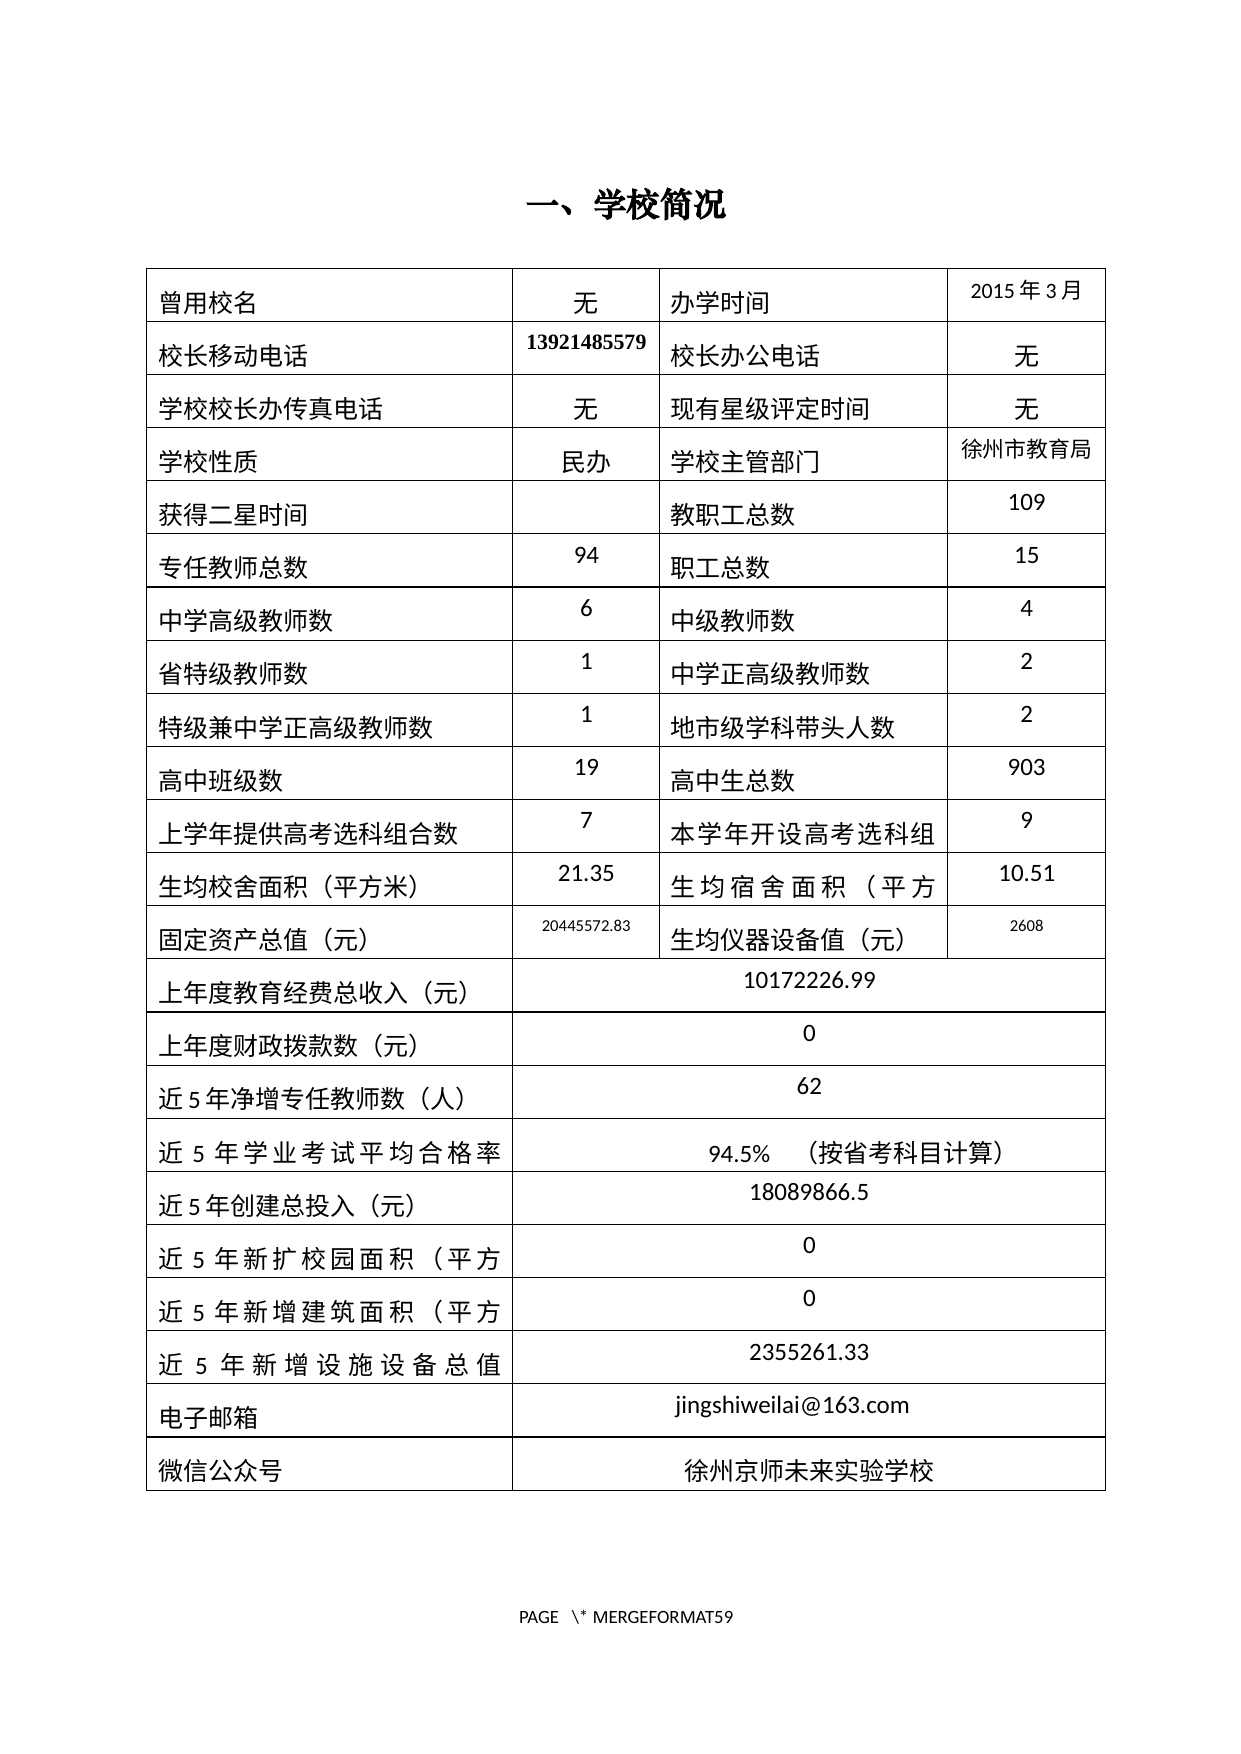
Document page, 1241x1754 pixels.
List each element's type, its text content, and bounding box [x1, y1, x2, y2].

table_cell 近5年新增设施设备总值（元） [147, 1331, 512, 1383]
table_cell 近5年新增建筑面积（平方米） [147, 1278, 512, 1330]
table_cell 62 [513, 1066, 1105, 1118]
table_cell 特级兼中学正高级教师数 [147, 694, 512, 746]
table_cell 18089866.5 [513, 1172, 1105, 1224]
table_cell 21.35 [513, 853, 659, 905]
table_cell 省特级教师数 [147, 641, 512, 693]
table_cell 电子邮箱 [147, 1384, 512, 1436]
table_header 无 [513, 269, 659, 321]
table_cell 近5年创建总投入（元） [147, 1172, 512, 1224]
table_cell 15 [948, 534, 1105, 586]
table_cell 2 [948, 694, 1105, 746]
table_cell 1 [513, 694, 659, 746]
table_cell 微信公众号 [147, 1438, 512, 1489]
table_cell 2 [948, 641, 1105, 693]
table_cell 获得二星时间 [147, 481, 512, 533]
table_cell 学校性质 [147, 428, 512, 480]
table_cell 上年度教育经费总收入（元） [147, 959, 512, 1011]
table_cell 高中生总数 [660, 747, 947, 799]
table_cell jingshiweilai@163.com [513, 1384, 1105, 1436]
table_cell 地市级学科带头人数 [660, 694, 947, 746]
table_header 曾用校名 [147, 269, 512, 321]
text 一、学校简况 [165, 170, 1087, 235]
table_cell 上学年提供高考选科组合数 [147, 800, 512, 852]
table_cell 20445572.83 [513, 906, 659, 958]
table_cell 职工总数 [660, 534, 947, 586]
table_cell 中级教师数 [660, 588, 947, 639]
table_cell 生均校舍面积（平方米） [147, 853, 512, 905]
table_cell 学校校长办传真电话 [147, 375, 512, 427]
table_cell 校长移动电话 [147, 322, 512, 374]
table_cell 2355261.33 [513, 1331, 1105, 1383]
table_cell 中学高级教师数 [147, 588, 512, 639]
table_cell 0 [513, 1225, 1105, 1277]
table_header 办学时间 [660, 269, 947, 321]
table_cell 1 [513, 641, 659, 693]
table_cell 现有星级评定时间 [660, 375, 947, 427]
table_cell 民办 [513, 428, 659, 480]
table_cell 徐州京师未来实验学校 [513, 1438, 1105, 1489]
table_cell 7 [513, 800, 659, 852]
table_cell 无 [513, 375, 659, 427]
table_cell 近5年学业考试平均合格率（%） [147, 1119, 512, 1171]
table_cell 109 [948, 481, 1105, 533]
table_cell 固定资产总值（元） [147, 906, 512, 958]
table_cell 徐州市教育局 [948, 428, 1105, 480]
table_cell 903 [948, 747, 1105, 799]
table_cell 10172226.99 [513, 959, 1105, 1011]
table_cell 6 [513, 588, 659, 639]
table_cell 94.5% （按省考科目计算） [513, 1119, 1105, 1171]
table_cell 0 [513, 1013, 1105, 1064]
table_cell 高中班级数 [147, 747, 512, 799]
table_cell 中学正高级教师数 [660, 641, 947, 693]
table_cell 本学年开设高考选科组合数 [660, 800, 947, 852]
table_cell 专任教师总数 [147, 534, 512, 586]
table_cell 0 [513, 1278, 1105, 1330]
table_cell 2608 [948, 906, 1105, 958]
table_cell 学校主管部门 [660, 428, 947, 480]
table_cell 生均仪器设备值（元） [660, 906, 947, 958]
table_cell 13921485579 [513, 322, 659, 374]
table_cell [513, 481, 659, 533]
table_cell 近5年净增专任教师数（人） [147, 1066, 512, 1118]
table_cell 19 [513, 747, 659, 799]
table_cell 近5年新扩校园面积（平方米） [147, 1225, 512, 1277]
table_header 2015年3月 [948, 269, 1105, 321]
table_cell 9 [948, 800, 1105, 852]
table_cell 94 [513, 534, 659, 586]
table_cell 教职工总数 [660, 481, 947, 533]
table_cell 上年度财政拨款数（元） [147, 1013, 512, 1064]
table_cell 无 [948, 375, 1105, 427]
table_cell 无 [948, 322, 1105, 374]
table_cell 校长办公电话 [660, 322, 947, 374]
table_cell 生均宿舍面积（平方米） [660, 853, 947, 905]
table_cell 4 [948, 588, 1105, 639]
table_cell 10.51 [948, 853, 1105, 905]
